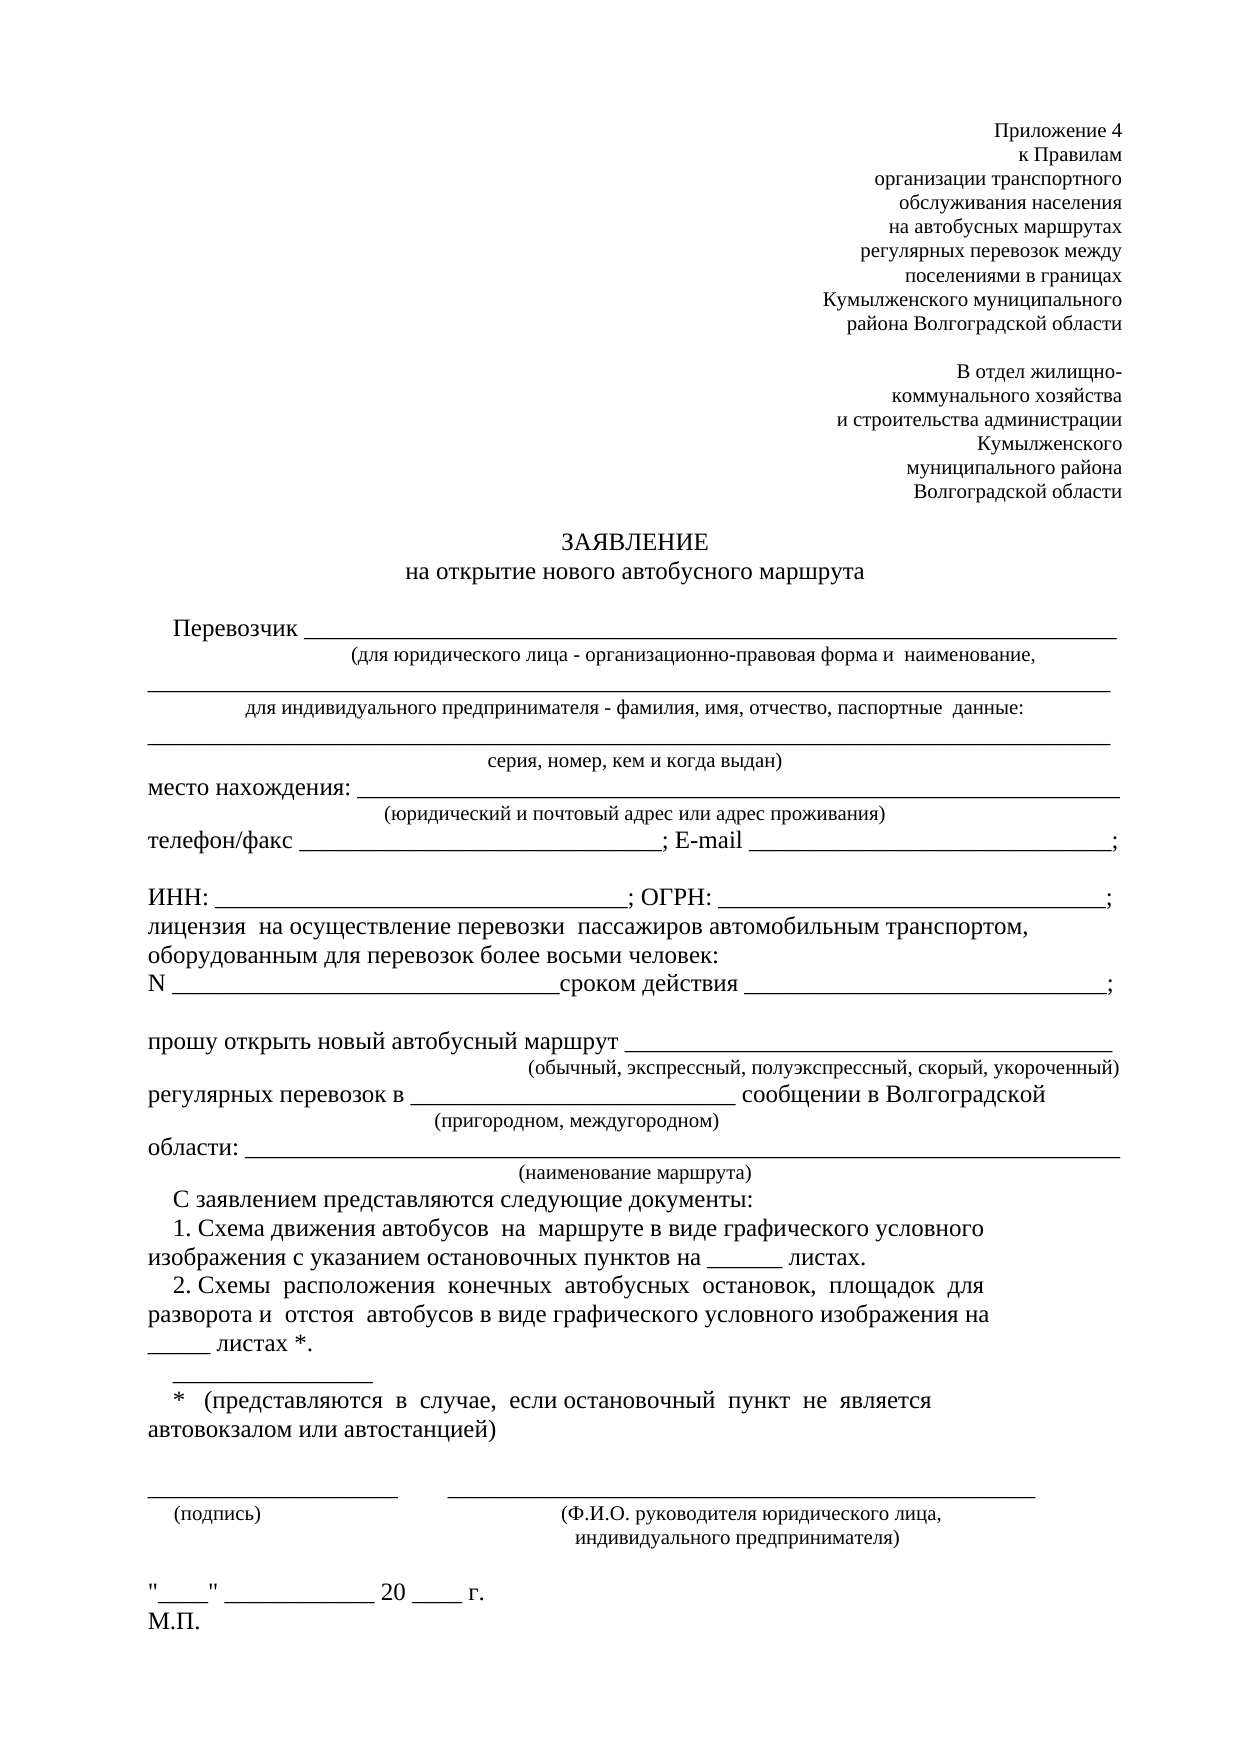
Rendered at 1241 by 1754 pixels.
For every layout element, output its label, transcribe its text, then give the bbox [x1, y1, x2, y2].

text Кумылженского муниципального [148, 287, 1122, 311]
text разворота и отстоя автобусов в виде графического условного изображения на [148, 1299, 1122, 1328]
text (обычный, экспрессный, полуэкспрессный, скорый, укороченный) [148, 1055, 1122, 1079]
text (пригородном, междугородном) [148, 1107, 1122, 1132]
text индивидуального предпринимателя) [148, 1525, 1122, 1549]
text М.П. [148, 1606, 1122, 1635]
text муниципального района [148, 455, 1122, 479]
text регулярных перевозок между [148, 238, 1122, 262]
text на открытие нового автобусного маршрута [148, 556, 1122, 585]
text 2. Схемы расположения конечных автобусных остановок, площадок для [148, 1271, 1122, 1299]
text (подпись) (Ф.И.О. руководителя юридического лица, [148, 1501, 1122, 1525]
text 1. Схема движения автобусов на маршруте в виде графического условного [148, 1213, 1122, 1242]
text для индивидуального предпринимателя - фамилия, имя, отчество, паспортные данные: [148, 695, 1122, 719]
text _____________________________________________________________________________ [148, 719, 1122, 748]
text оборудованным для перевозок более восьми человек: [148, 940, 1122, 968]
text ЗАЯВЛЕНИЕ [148, 527, 1122, 556]
text поселениями в границах [148, 262, 1122, 287]
text ____________________ _______________________________________________ [148, 1472, 1122, 1501]
text Приложение 4 [148, 118, 1122, 142]
text С заявлением представляются следующие документы: [148, 1184, 1122, 1213]
text обслуживания населения [148, 190, 1122, 214]
text _____ листах *. [148, 1328, 1122, 1357]
text организации транспортного [148, 166, 1122, 190]
text лицензия на осуществление перевозки пассажиров автомобильным транспортом, [148, 911, 1122, 940]
text _____________________________________________________________________________ [148, 666, 1122, 695]
text области: ______________________________________________________________________ [148, 1132, 1122, 1160]
text автовокзалом или автостанцией) [148, 1414, 1122, 1443]
text ________________ [148, 1357, 1122, 1386]
text место нахождения: _____________________________________________________________ [148, 772, 1122, 801]
text ИНН: _________________________________; ОГРН: _______________________________; [148, 882, 1122, 911]
text и строительства администрации [148, 407, 1122, 431]
text изображения с указанием остановочных пунктов на ______ листах. [148, 1242, 1122, 1271]
text прошу открыть новый автобусный маршрут _______________________________________ [148, 1026, 1122, 1055]
text Перевозчик _________________________________________________________________ [148, 613, 1122, 642]
text к Правилам [148, 142, 1122, 166]
text (наименование маршрута) [148, 1160, 1122, 1184]
text * (представляются в случае, если остановочный пункт не является [148, 1386, 1122, 1414]
text (для юридического лица - организационно-правовая форма и наименование, [148, 642, 1122, 666]
text "____" ____________ 20 ____ г. [148, 1577, 1122, 1606]
text района Волгоградской области [148, 311, 1122, 335]
text коммунального хозяйства [148, 383, 1122, 407]
text на автобусных маршрутах [148, 214, 1122, 238]
text серия, номер, кем и когда выдан) [148, 748, 1122, 772]
text Кумылженского [148, 431, 1122, 455]
text (юридический и почтовый адрес или адрес проживания) [148, 801, 1122, 825]
text В отдел жилищно- [148, 359, 1122, 383]
text N _______________________________сроком действия _____________________________; [148, 968, 1122, 997]
text телефон/факс _____________________________; E-mail _____________________________; [148, 825, 1122, 853]
text Волгоградской области [148, 479, 1122, 503]
text регулярных перевозок в __________________________ сообщении в Волгоградской [148, 1079, 1122, 1107]
